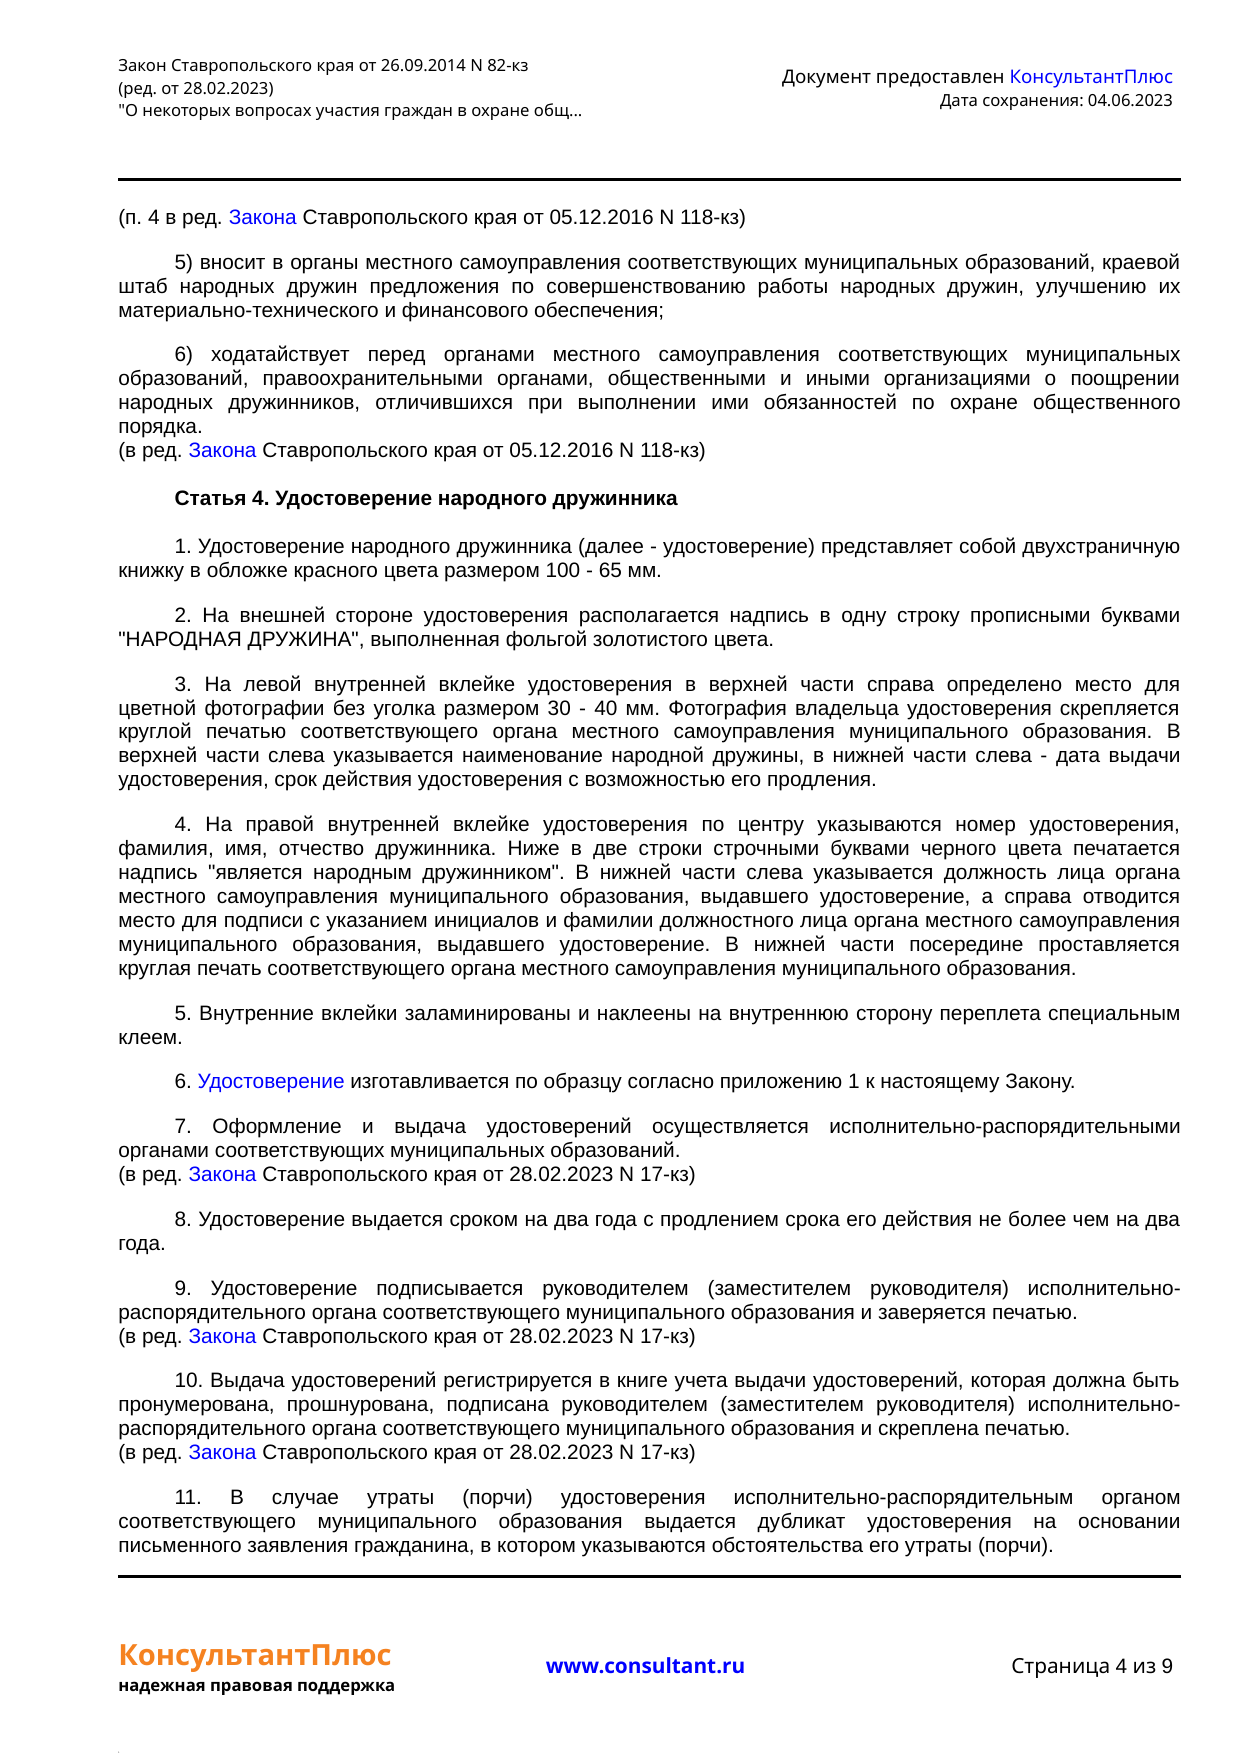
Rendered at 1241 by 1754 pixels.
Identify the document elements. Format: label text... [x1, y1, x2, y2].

text (в ред. Закона Ставропольского края от 28.02.2023 N 17-кз) [118, 1440, 1181, 1464]
text 6) ходатайствует перед органами местного самоуправления соответствующих муниципальных образований, правоохранительными органами, общественными и иными организациями о поощрении народных дружинников, отличившихся при выполнении ими обязанностей по охране общественного порядка. [118, 342, 1181, 438]
text 10. Выдача удостоверений регистрируется в книге учета выдачи удостоверений, которая должна быть пронумерована, прошнурована, подписана руководителем (заместителем руководителя) исполнительно-распорядительного органа соответствующего муниципального образования и скреплена печатью. [118, 1368, 1181, 1440]
text (в ред. Закона Ставропольского края от 05.12.2016 N 118-кз) [118, 438, 1181, 462]
text 5. Внутренние вклейки заламинированы и наклеены на внутреннюю сторону переплета специальным клеем. [118, 1001, 1181, 1048]
text 2. На внешней стороне удостоверения располагается надпись в одну строку прописными буквами "НАРОДНАЯ ДРУЖИНА", выполненная фольгой золотистого цвета. [118, 603, 1181, 651]
text 9. Удостоверение подписывается руководителем (заместителем руководителя) исполнительно-распорядительного органа соответствующего муниципального образования и заверяется печатью. [118, 1276, 1181, 1323]
text 3. На левой внутренней вклейке удостоверения в верхней части справа определено место для цветной фотографии без уголка размером 30 - 40 мм. Фотография владельца удостоверения скрепляется круглой печатью соответствующего органа местного самоуправления муниципального образования. В верхней части слева указывается наименование народной дружины, в нижней части слева - дата выдачи удостоверения, срок действия удостоверения с возможностью его продления. [118, 671, 1181, 791]
text (п. 4 в ред. Закона Ставропольского края от 05.12.2016 N 118-кз) [118, 205, 1181, 229]
text 4. На правой внутренней вклейке удостоверения по центру указываются номер удостоверения, фамилия, имя, отчество дружинника. Ниже в две строки строчными буквами черного цвета печатается надпись "является народным дружинником". В нижней части слева указывается должность лица органа местного самоуправления муниципального образования, выдавшего удостоверение, а справа отводится место для подписи с указанием инициалов и фамилии должностного лица органа местного самоуправления муниципального образования, выдавшего удостоверение. В нижней части посередине проставляется круглая печать соответствующего органа местного самоуправления муниципального образования. [118, 812, 1181, 980]
text 8. Удостоверение выдается сроком на два года с продлением срока его действия не более чем на два года. [118, 1207, 1181, 1255]
text 5) вносит в органы местного самоуправления соответствующих муниципальных образований, краевой штаб народных дружин предложения по совершенствованию работы народных дружин, улучшению их материально-технического и финансового обеспечения; [118, 249, 1181, 321]
title Статья 4. Удостоверение народного дружинника [118, 486, 1181, 510]
text (в ред. Закона Ставропольского края от 28.02.2023 N 17-кз) [118, 1162, 1181, 1186]
text 6. Удостоверение изготавливается по образцу согласно приложению 1 к настоящему Закону. [118, 1069, 1181, 1093]
text 7. Оформление и выдача удостоверений осуществляется исполнительно-распорядительными органами соответствующих муниципальных образований. [118, 1114, 1181, 1162]
text 1. Удостоверение народного дружинника (далее - удостоверение) представляет собой двухстраничную книжку в обложке красного цвета размером 100 - 65 мм. [118, 534, 1181, 582]
text (в ред. Закона Ставропольского края от 28.02.2023 N 17-кз) [118, 1323, 1181, 1347]
text 11. В случае утраты (порчи) удостоверения исполнительно-распорядительным органом соответствующего муниципального образования выдается дубликат удостоверения на основании письменного заявления гражданина, в котором указываются обстоятельства его утраты (порчи). [118, 1485, 1181, 1557]
